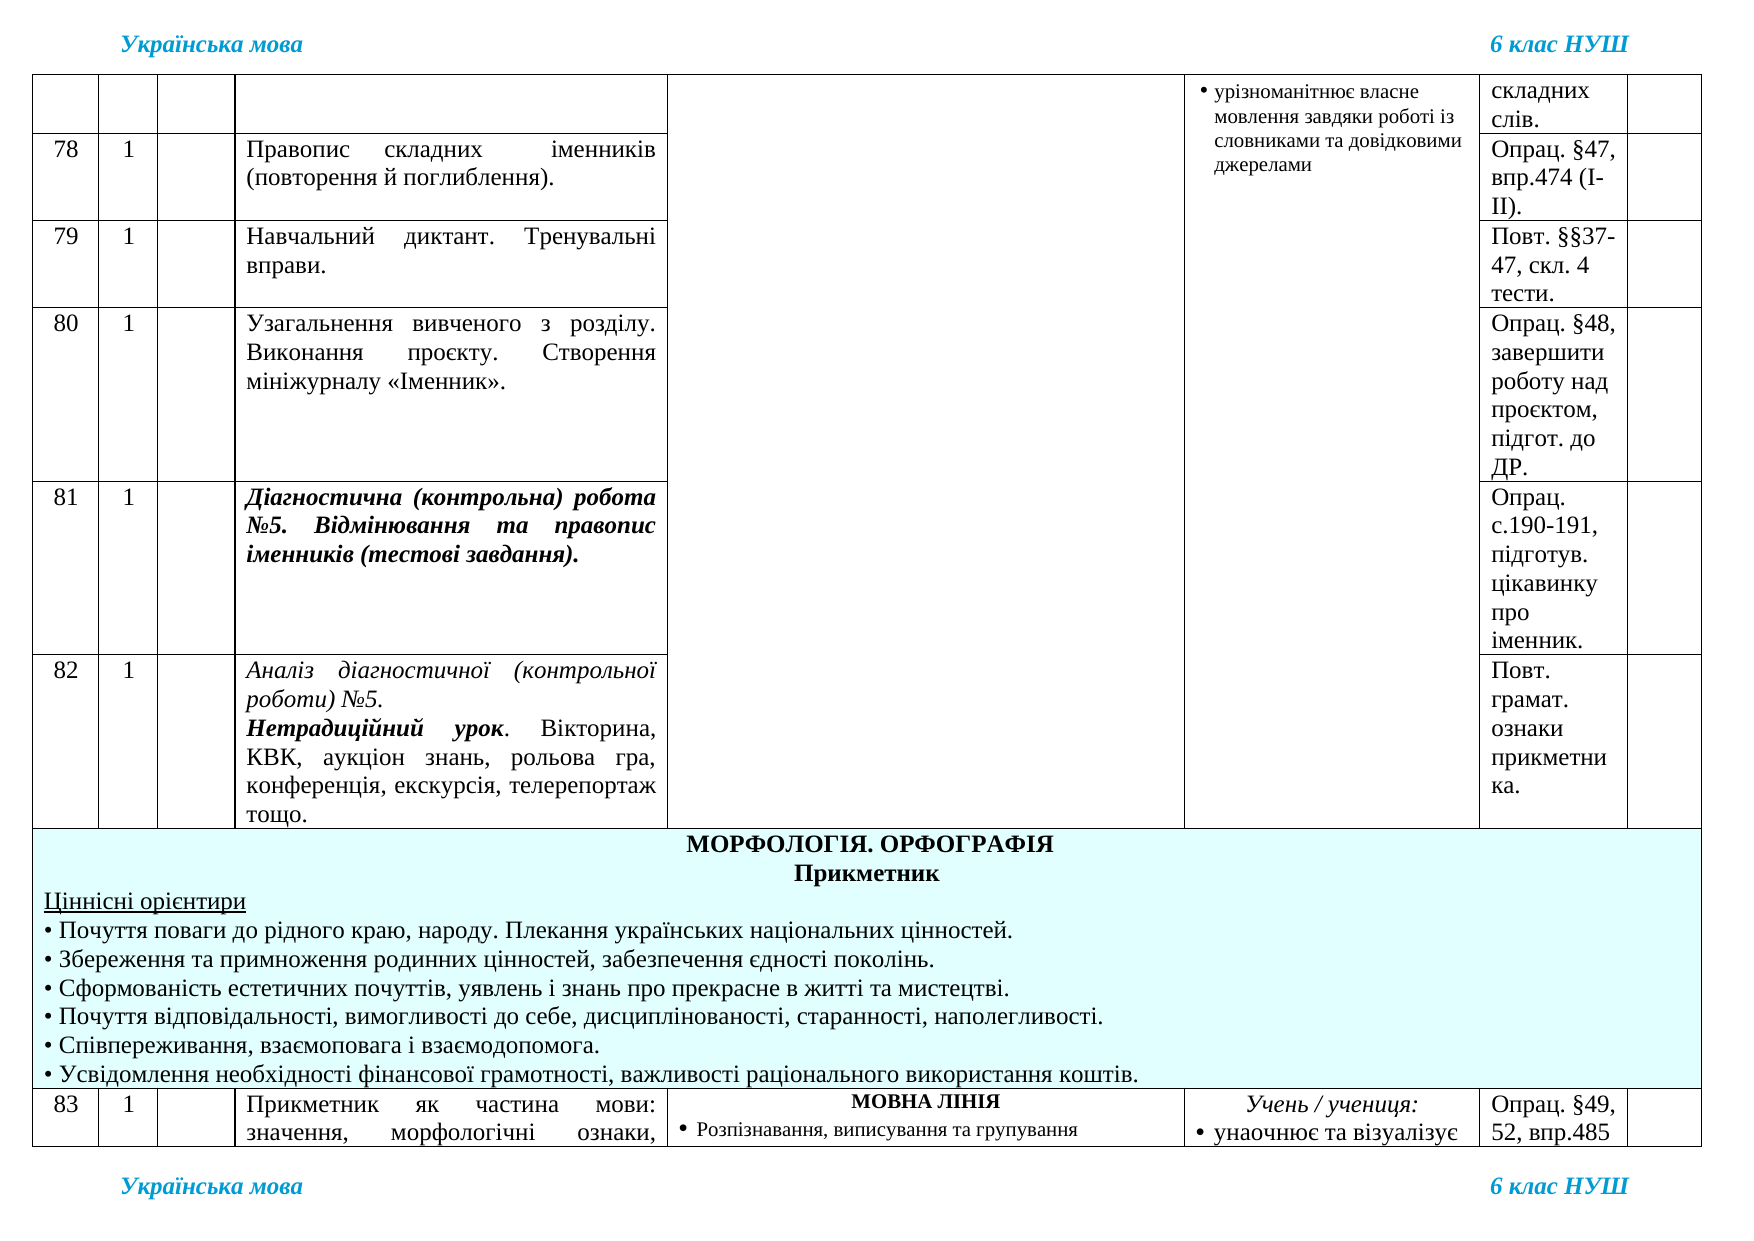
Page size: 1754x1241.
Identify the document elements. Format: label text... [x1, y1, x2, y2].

table_cell 81 [33, 482, 98, 654]
table_cell 78 [33, 134, 98, 220]
table_cell 1 [99, 75, 157, 133]
table_cell 1 [99, 655, 157, 828]
table_cell Опрац. с.190-191, підготув. цікавинку про іменник. [1480, 482, 1627, 654]
table_cell Правопис складних іменників (повторення й поглиблення). [236, 134, 667, 220]
table_cell Опрац. §47, впр.474 (І-ІІ). [1480, 134, 1627, 220]
table_cell 77 [33, 75, 98, 133]
table_cell Повт. §§37-47, скл. 4 тести. [1480, 221, 1627, 307]
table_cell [236, 75, 667, 133]
table_cell 1 [99, 1089, 157, 1146]
table_cell [158, 221, 234, 307]
table_cell Навчальний диктант. Тренувальні вправи. [236, 221, 667, 307]
table_cell [1628, 134, 1701, 220]
table_cell Діагностична (контрольна) робота №5. Відмінювання та правопис іменників (тестові завдання). [236, 482, 667, 654]
table_cell 1 [99, 482, 157, 654]
table_cell 83 [33, 1089, 98, 1146]
table_cell 82 [33, 655, 98, 828]
table_cell [1628, 655, 1701, 828]
table_cell [158, 655, 234, 828]
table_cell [236, 1089, 667, 1146]
table_cell 1 [99, 134, 157, 220]
table_cell [1628, 75, 1701, 133]
table_cell [1628, 308, 1701, 481]
table_cell 80 [33, 308, 98, 481]
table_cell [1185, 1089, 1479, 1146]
table_cell [158, 482, 234, 654]
table_cell 1 [99, 308, 157, 481]
table_cell [1628, 221, 1701, 307]
table_cell 79 [33, 221, 98, 307]
table_cell Опрац. §48, завершити роботу над проєктом, підгот. до ДР. [1480, 308, 1627, 481]
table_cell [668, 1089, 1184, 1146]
table_cell [158, 308, 234, 481]
table_cell МОРФОЛОГІЯ. ОРФОГРАФІЯ Прикметник Ціннісні орієнтири • Почуття поваги до рідного краю, народу. Плекання українських національних цінностей. • Збереження та примноження родинних цінностей, забезпечення єдності поколінь. • Сформованість естетичних почуттів, уявлень і знань про прекрасне в житті та мистецтві. • Почуття відповідальності, вимогливості до себе, дисциплінованості, старанності, наполегливості. • Співпереживання, взаємоповага і взаємодопомога. • Усвідомлення необхідності фінансової грамотності, важливості раціонального використання коштів. [33, 829, 1701, 1088]
table_cell [158, 134, 234, 220]
table_cell [1628, 1089, 1701, 1146]
table_cell Аналіз діагностичної (контрольної роботи) №5. Нетрадиційний урок. Вікторина, КВК, аукціон знань, рольова гра, конференція, екскурсія, телерепортаж тощо. [236, 655, 667, 828]
table_cell Узагальнення вивченого з розділу. Виконання проєкту. Створення мініжурналу «Іменник». [236, 308, 667, 481]
table_cell [158, 1089, 234, 1146]
table_cell [158, 75, 234, 133]
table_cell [1480, 1089, 1627, 1146]
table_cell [1480, 75, 1627, 133]
table_cell Повт. грамат. ознаки прикметника. [1480, 655, 1627, 828]
table_cell 1 [99, 221, 157, 307]
table_cell [1628, 482, 1701, 654]
